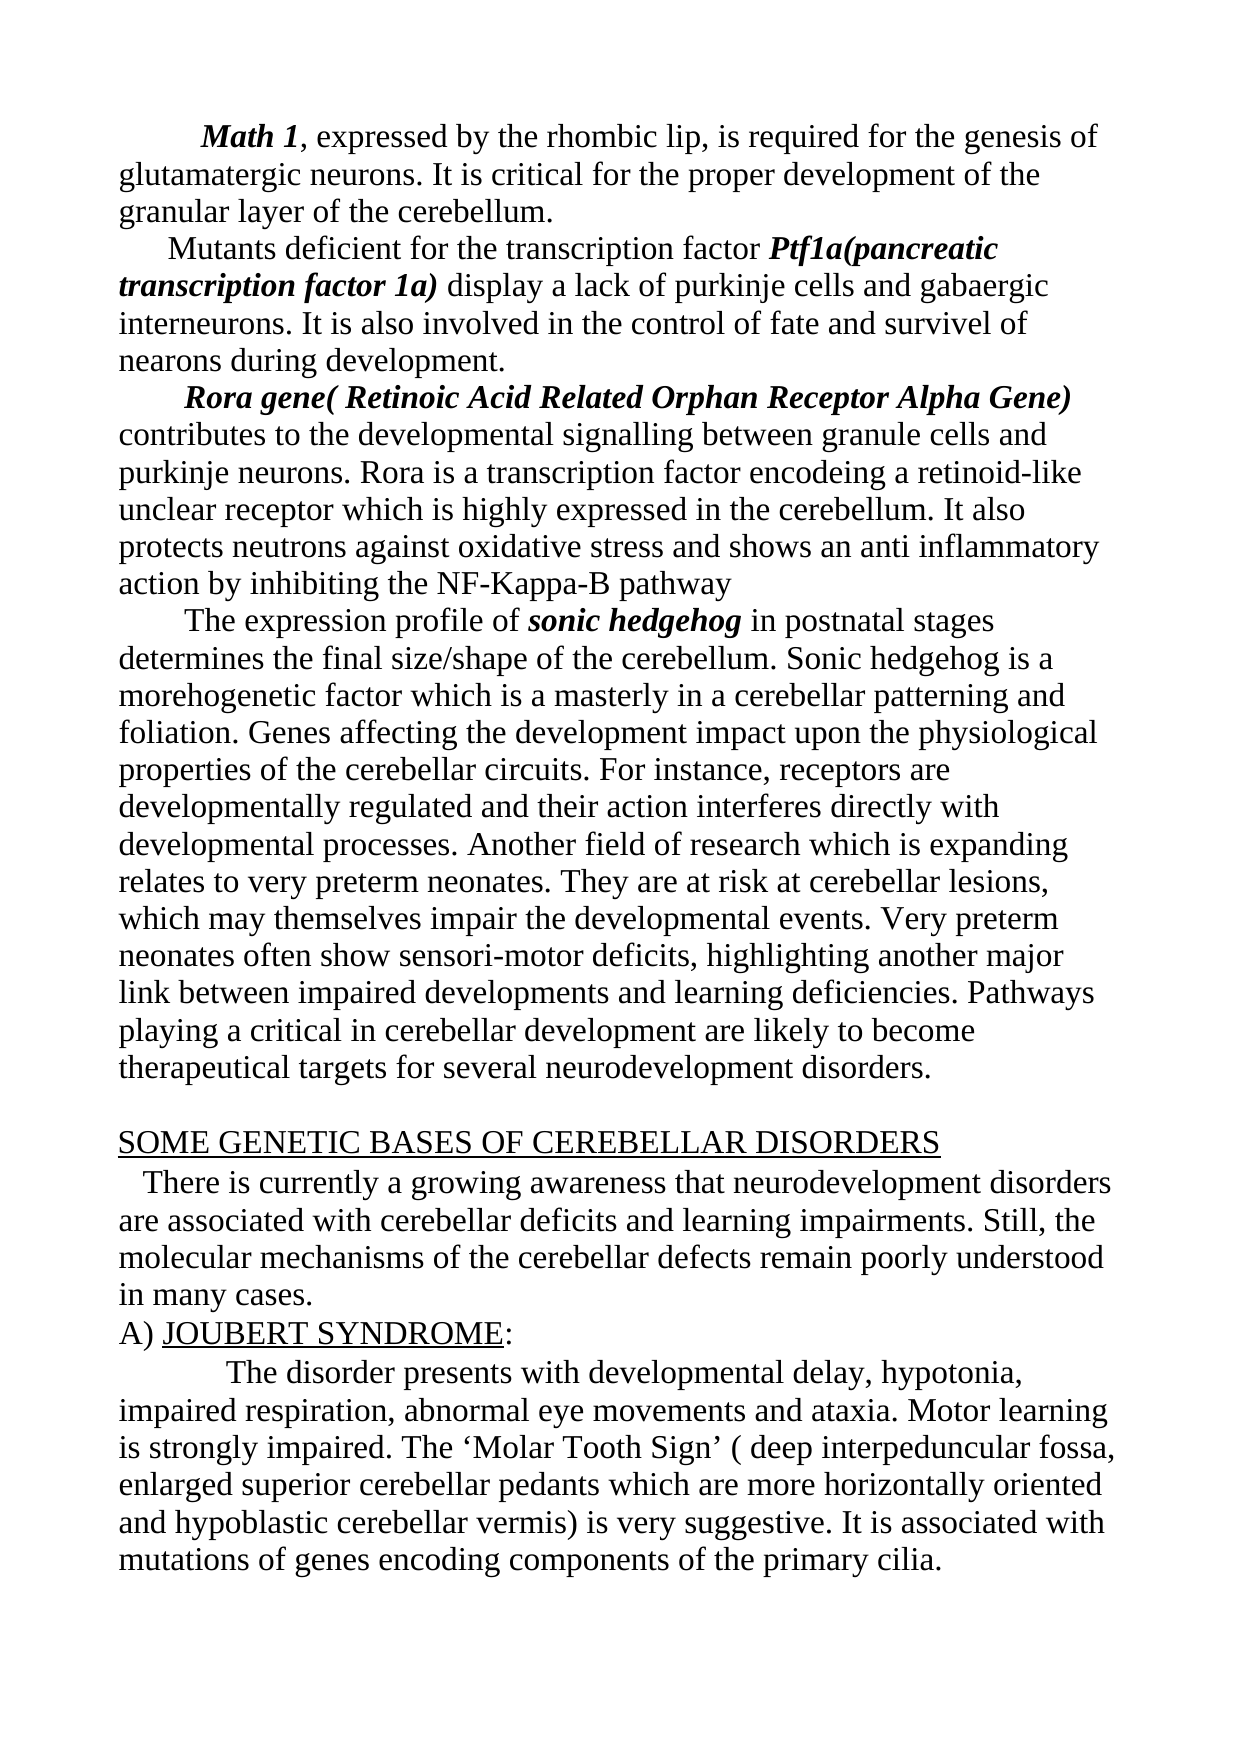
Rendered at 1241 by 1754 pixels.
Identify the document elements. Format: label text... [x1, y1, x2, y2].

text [117, 1354, 1120, 1577]
subtitle SOME GENETIC BASES OF CEREBELLAR DISORDERS [117, 1123, 1120, 1161]
text The expression profile of sonic hedgehog in postnatal stages determines the final size/shape of the cerebellum. Sonic hedgehog is a morehogenetic factor which is a masterly in a cerebellar patterning and foliation. Genes affecting the development impact upon the physiological properties of the cerebellar circuits. For instance, receptors are developmentally regulated and their action interferes directly with developmental processes. Another field of research which is expanding relates to very preterm neonates. They are at risk at cerebellar lesions, which may themselves impair the developmental events. Very preterm neonates often show sensori-motor deficits, highlighting another major link between impaired developments and learning deficiencies. Pathways playing a critical in cerebellar development are likely to become therapeutical targets for several neurodevelopment disorders. [117, 602, 1120, 1085]
text There is currently a growing awareness that neurodevelopment disorders are associated with cerebellar deficits and learning impairments. Still, the molecular mechanisms of the cerebellar defects remain poorly understood in many cases. [117, 1164, 1120, 1313]
text Rora gene( Retinoic Acid Related Orphan Receptor Alpha Gene) contributes to the developmental signalling between granule cells and purkinje neurons. Rora is a transcription factor encodeing a retinoid-like unclear receptor which is highly expressed in the cerebellum. It also protects neutrons against oxidative stress and shows an anti inflammatory action by inhibiting the NF-Kappa-B pathway [117, 379, 1120, 602]
text Mutants deficient for the transcription factor Ptf1a(pancreatic transcription factor 1a) display a lack of purkinje cells and gabaergic interneurons. It is also involved in the control of fate and survivel of nearons during development. [117, 230, 1120, 378]
list JOUBERT SYNDROME: [119, 1313, 1120, 1351]
text Math 1, expressed by the rhombic lip, is required for the genesis of glutamatergic neurons. It is critical for the proper development of the granular layer of the cerebellum. [117, 118, 1120, 229]
